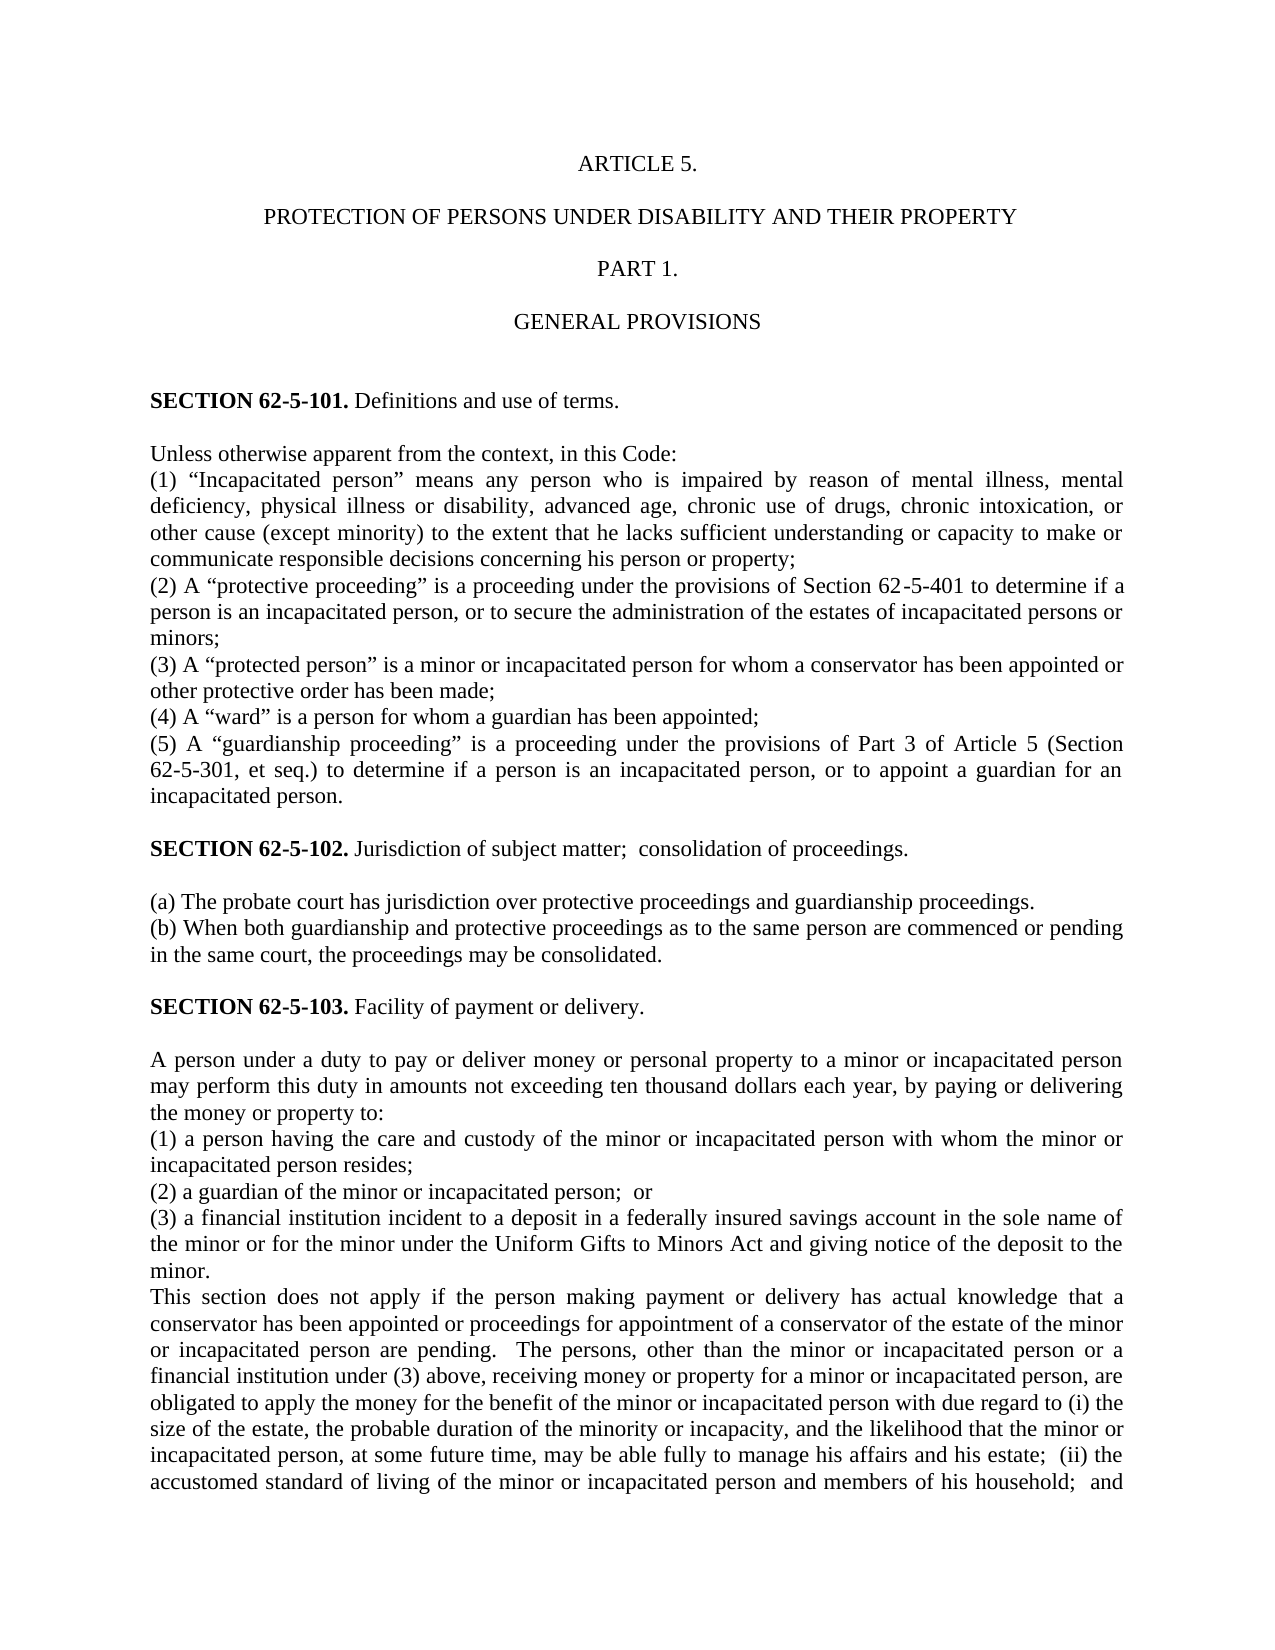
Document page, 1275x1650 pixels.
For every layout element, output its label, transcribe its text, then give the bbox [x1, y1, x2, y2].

text (b) When both guardianship and protective proceedings as to the same person are commenced or pending in the same court, the proceedings may be consolidated. [150, 914, 1125, 967]
text Unless otherwise apparent from the context, in this Code: [150, 440, 1125, 466]
text (a) The probate court has jurisdiction over protective proceedings and guardianship proceedings. [150, 888, 1125, 914]
text PART 1. [150, 255, 1125, 282]
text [150, 1283, 1125, 1494]
text PROTECTION OF PERSONS UNDER DISABILITY AND THEIR PROPERTY [150, 203, 1125, 229]
text GENERAL PROVISIONS [150, 308, 1125, 334]
text (1) “Incapacitated person” means any person who is impaired by reason of mental illness, mental deficiency, physical illness or disability, advanced age, chronic use of drugs, chronic intoxication, or other cause (except minority) to the extent that he lacks sufficient understanding or capacity to make or communicate responsible decisions concerning his person or property; [150, 466, 1125, 572]
text (5) A “guardianship proceeding” is a proceeding under the provisions of Part 3 of Article 5 (Section 62-5-301, et seq.) to determine if a person is an incapacitated person, or to appoint a guardian for an incapacitated person. [150, 730, 1125, 809]
text (1) a person having the care and custody of the minor or incapacitated person with whom the minor or incapacitated person resides; [150, 1125, 1125, 1178]
text (3) A “protected person” is a minor or incapacitated person for whom a conservator has been appointed or other protective order has been made; [150, 651, 1125, 703]
text SECTION 62-5-101. Definitions and use of terms. [150, 387, 1125, 413]
text SECTION 62-5-103. Facility of payment or delivery. [150, 993, 1125, 1020]
text (2) A “protective proceeding” is a proceeding under the provisions of Section 62-5-401 to determine if a person is an incapacitated person, or to secure the administration of the estates of incapacitated persons or minors; [150, 572, 1125, 651]
text ARTICLE 5. [150, 150, 1125, 176]
text (4) A “ward” is a person for whom a guardian has been appointed; [150, 703, 1125, 730]
text (3) a financial institution incident to a deposit in a federally insured savings account in the sole name of the minor or for the minor under the Uniform Gifts to Minors Act and giving notice of the deposit to the minor. [150, 1204, 1125, 1283]
text A person under a duty to pay or deliver money or personal property to a minor or incapacitated person may perform this duty in amounts not exceeding ten thousand dollars each year, by paying or delivering the money or property to: [150, 1046, 1125, 1125]
text SECTION 62-5-102. Jurisdiction of subject matter; consolidation of proceedings. [150, 835, 1125, 862]
text (2) a guardian of the minor or incapacitated person; or [150, 1178, 1125, 1204]
